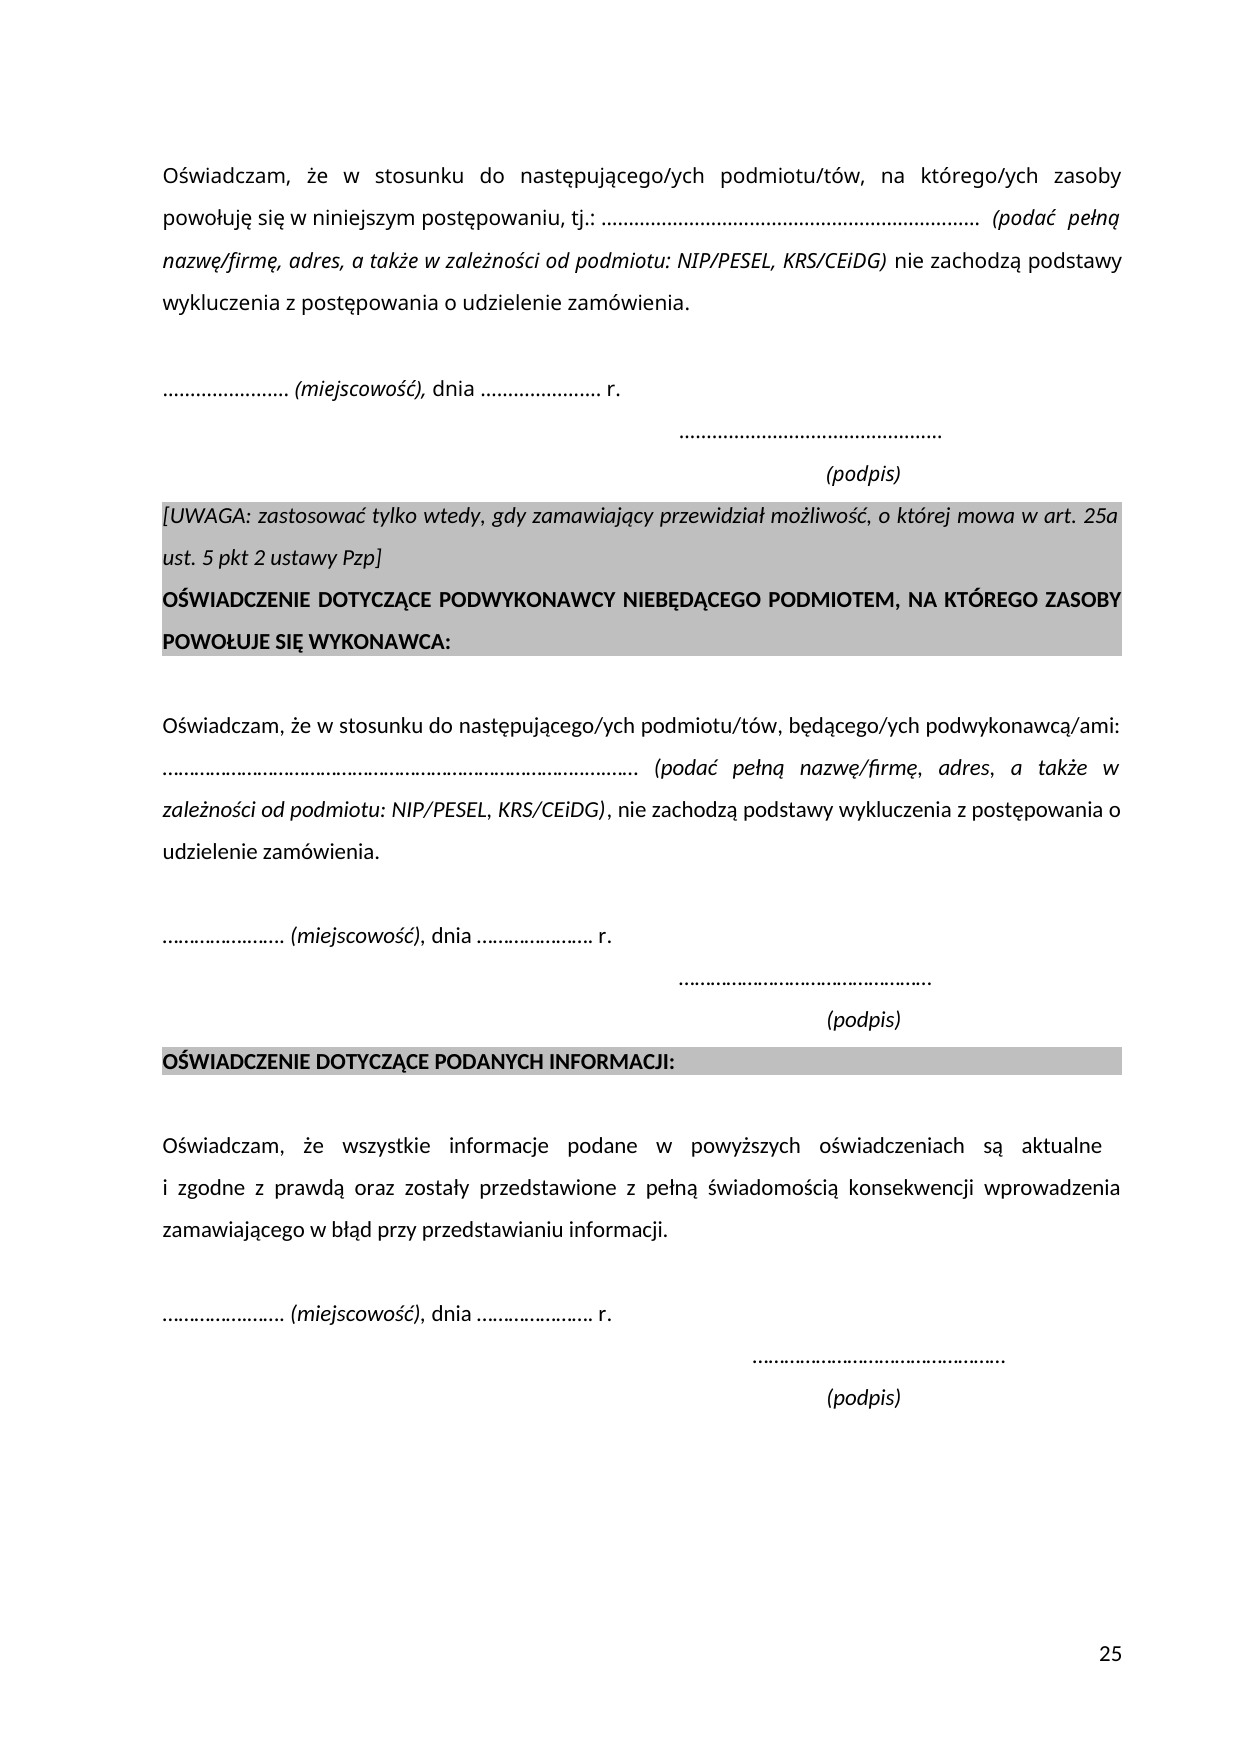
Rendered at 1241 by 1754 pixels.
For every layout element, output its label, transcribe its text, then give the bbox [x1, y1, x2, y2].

text ………………………………………… [162, 416, 1122, 445]
text [UWAGA: zastosować tylko wtedy, gdy zamawiający przewidział możliwość, o której mowa w art. 25a ust. 5 pkt 2 ustawy Pzp] [162, 502, 1122, 572]
text Oświadczam, że w stosunku do następującego/ych podmiotu/tów, będącego/ych podwykonawcą/ami: ……………………………………………………………………..….…… (podać pełną nazwę/firmę, adres, a także w zależności od podmiotu: NIP/PESEL, KRS/CEiDG), nie zachodzą podstawy wykluczenia z postępowania o udzielenie zamówienia. [162, 711, 1122, 865]
text (podpis) [752, 1383, 1122, 1411]
text OŚWIADCZENIE DOTYCZĄCE PODWYKONAWCY NIEBĘDĄCEGO PODMIOTEM, NA KTÓREGO ZASOBY POWOŁUJE SIĘ WYKONAWCA: [162, 586, 1122, 656]
text (podpis) [752, 459, 1122, 487]
text OŚWIADCZENIE DOTYCZĄCE PODANYCH INFORMACJI: [162, 1047, 1122, 1075]
text …………….……. (miejscowość), dnia …………………. r. [162, 374, 1122, 402]
text Oświadczam, że wszystkie informacje podane w powyższych oświadczeniach są aktualne i zgodne z prawdą oraz zostały przedstawione z pełną świadomością konsekwencji wprowadzenia zamawiającego w błąd przy przedstawianiu informacji. [162, 1131, 1122, 1243]
text ………………………………………… [162, 1341, 1122, 1369]
text …………….……. (miejscowość), dnia …………………. r. [162, 921, 1122, 949]
text (podpis) [752, 1005, 1122, 1033]
text …………….……. (miejscowość), dnia …………………. r. [162, 1299, 1122, 1327]
text Oświadczam, że w stosunku do następującego/ych podmiotu/tów, na którego/ych zasoby powołuję się w niniejszym postępowaniu, tj.: …………………………………………………………… (podać pełną nazwę/firmę, adres, a także w zależności od podmiotu: NIP/PESEL, KRS/CEiDG) nie zachodzą podstawy wykluczenia z postępowania o udzielenie zamówienia. [162, 161, 1122, 317]
text ………………………………………… [162, 963, 1122, 991]
